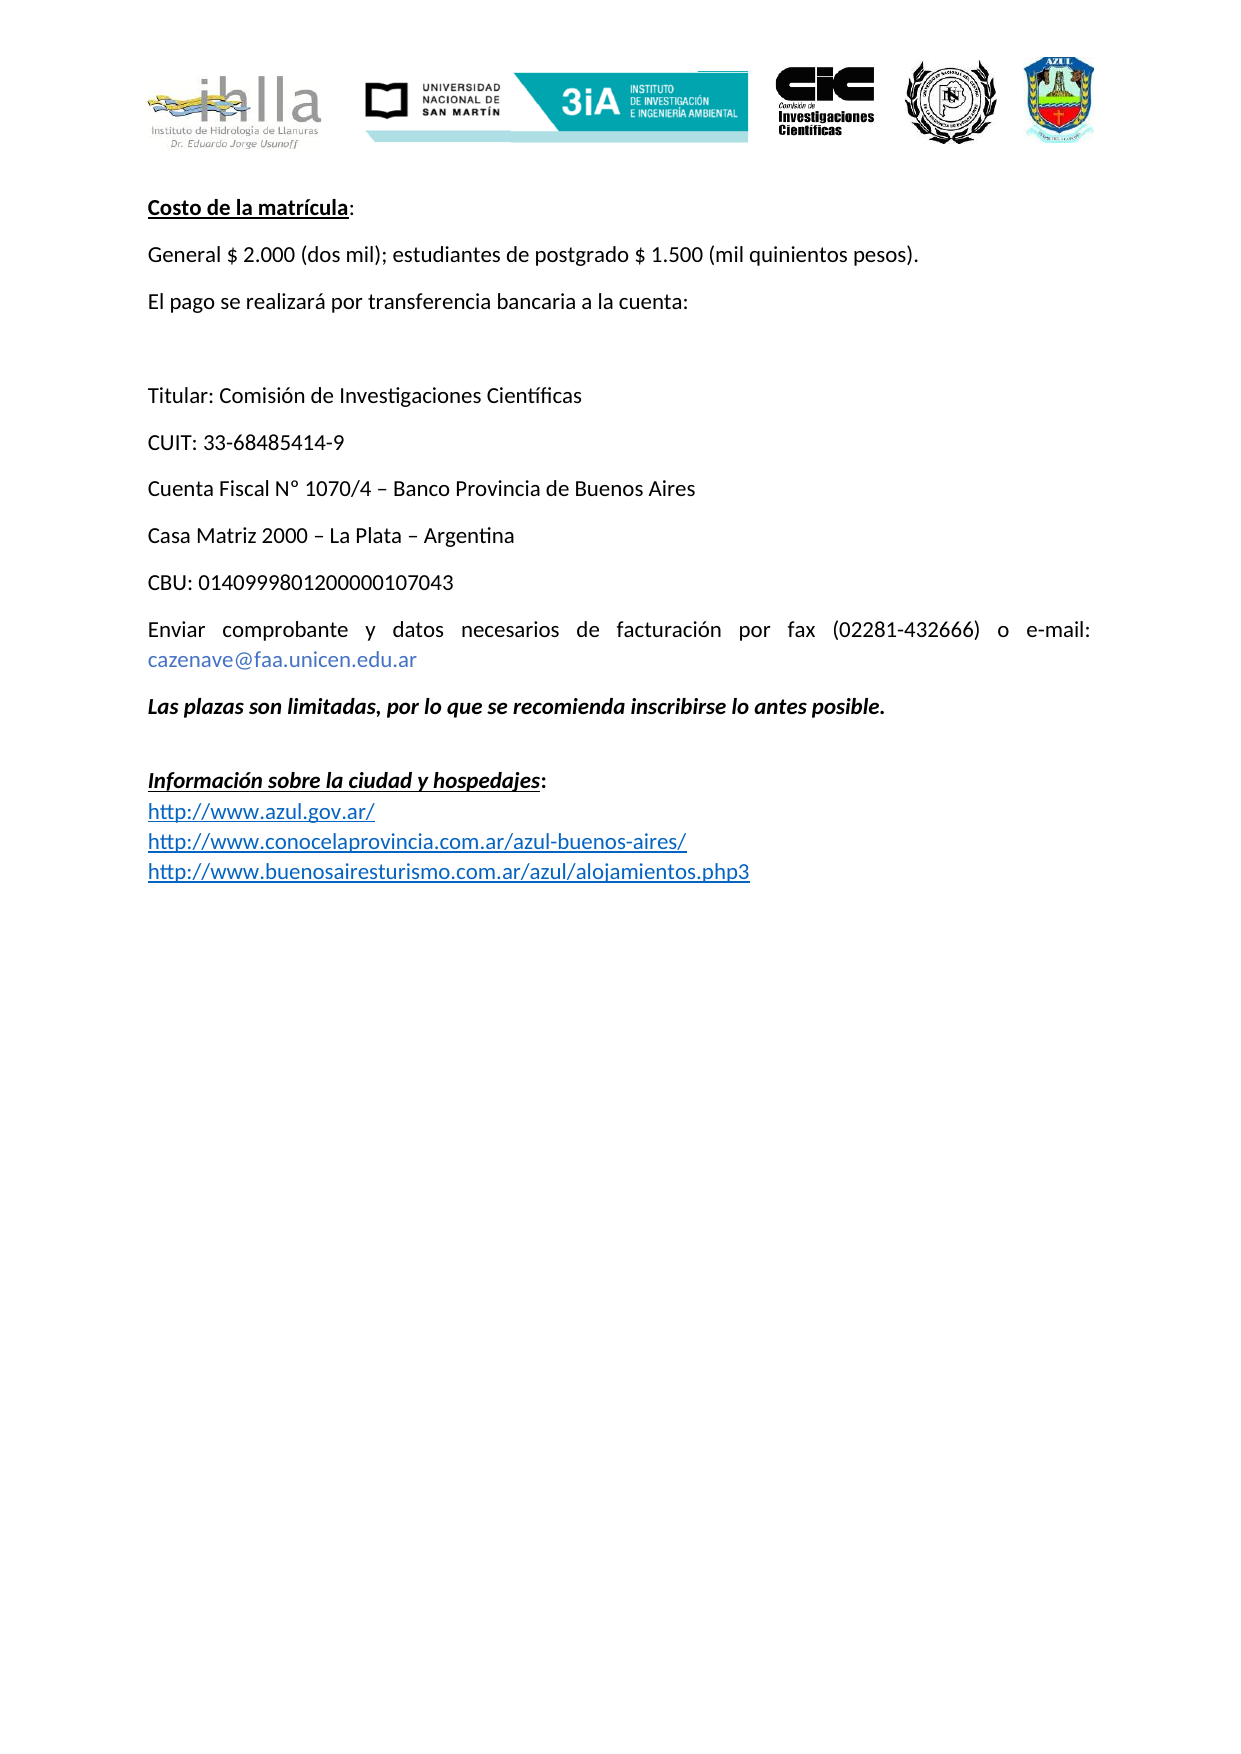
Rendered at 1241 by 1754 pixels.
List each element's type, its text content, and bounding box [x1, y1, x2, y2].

text Las plazas son limitadas, por lo que se recomienda inscribirse lo antes posible. [148, 692, 1092, 720]
picture [904, 60, 997, 148]
picture [1023, 57, 1095, 143]
text Titular: Comisión de Investigaciones Científicas [148, 381, 1092, 409]
text http://www.conocelaprovincia.com.ar/azul-buenos-aires/ [148, 827, 1092, 855]
text CBU: 0140999801200000107043 [148, 568, 1092, 596]
text General $ 2.000 (dos mil); estudiantes de postgrado $ 1.500 (mil quinientos pesos). [148, 240, 1092, 268]
picture [147, 76, 322, 149]
text Costo de la matrícula: [148, 193, 1092, 221]
text Información sobre la ciudad y hospedajes: [148, 767, 1092, 794]
picture [775, 67, 875, 138]
text Casa Matriz 2000 – La Plata – Argentina [148, 521, 1092, 549]
text Cuenta Fiscal Nº 1070/4 – Banco Provincia de Buenos Aires [148, 474, 1092, 503]
text El pago se realizará por transferencia bancaria a la cuenta: [148, 287, 1092, 315]
text Enviar comprobante y datos necesarios de facturación por fax (02281-432666) o e-mail: cazenave@faa.unicen.edu.ar [148, 615, 1092, 673]
text http://www.azul.gov.ar/ [148, 797, 1092, 825]
text http://www.buenosairesturismo.com.ar/azul/alojamientos.php3 [148, 857, 1092, 885]
text CUIT: 33-68485414-9 [148, 428, 1092, 456]
picture [357, 71, 749, 143]
